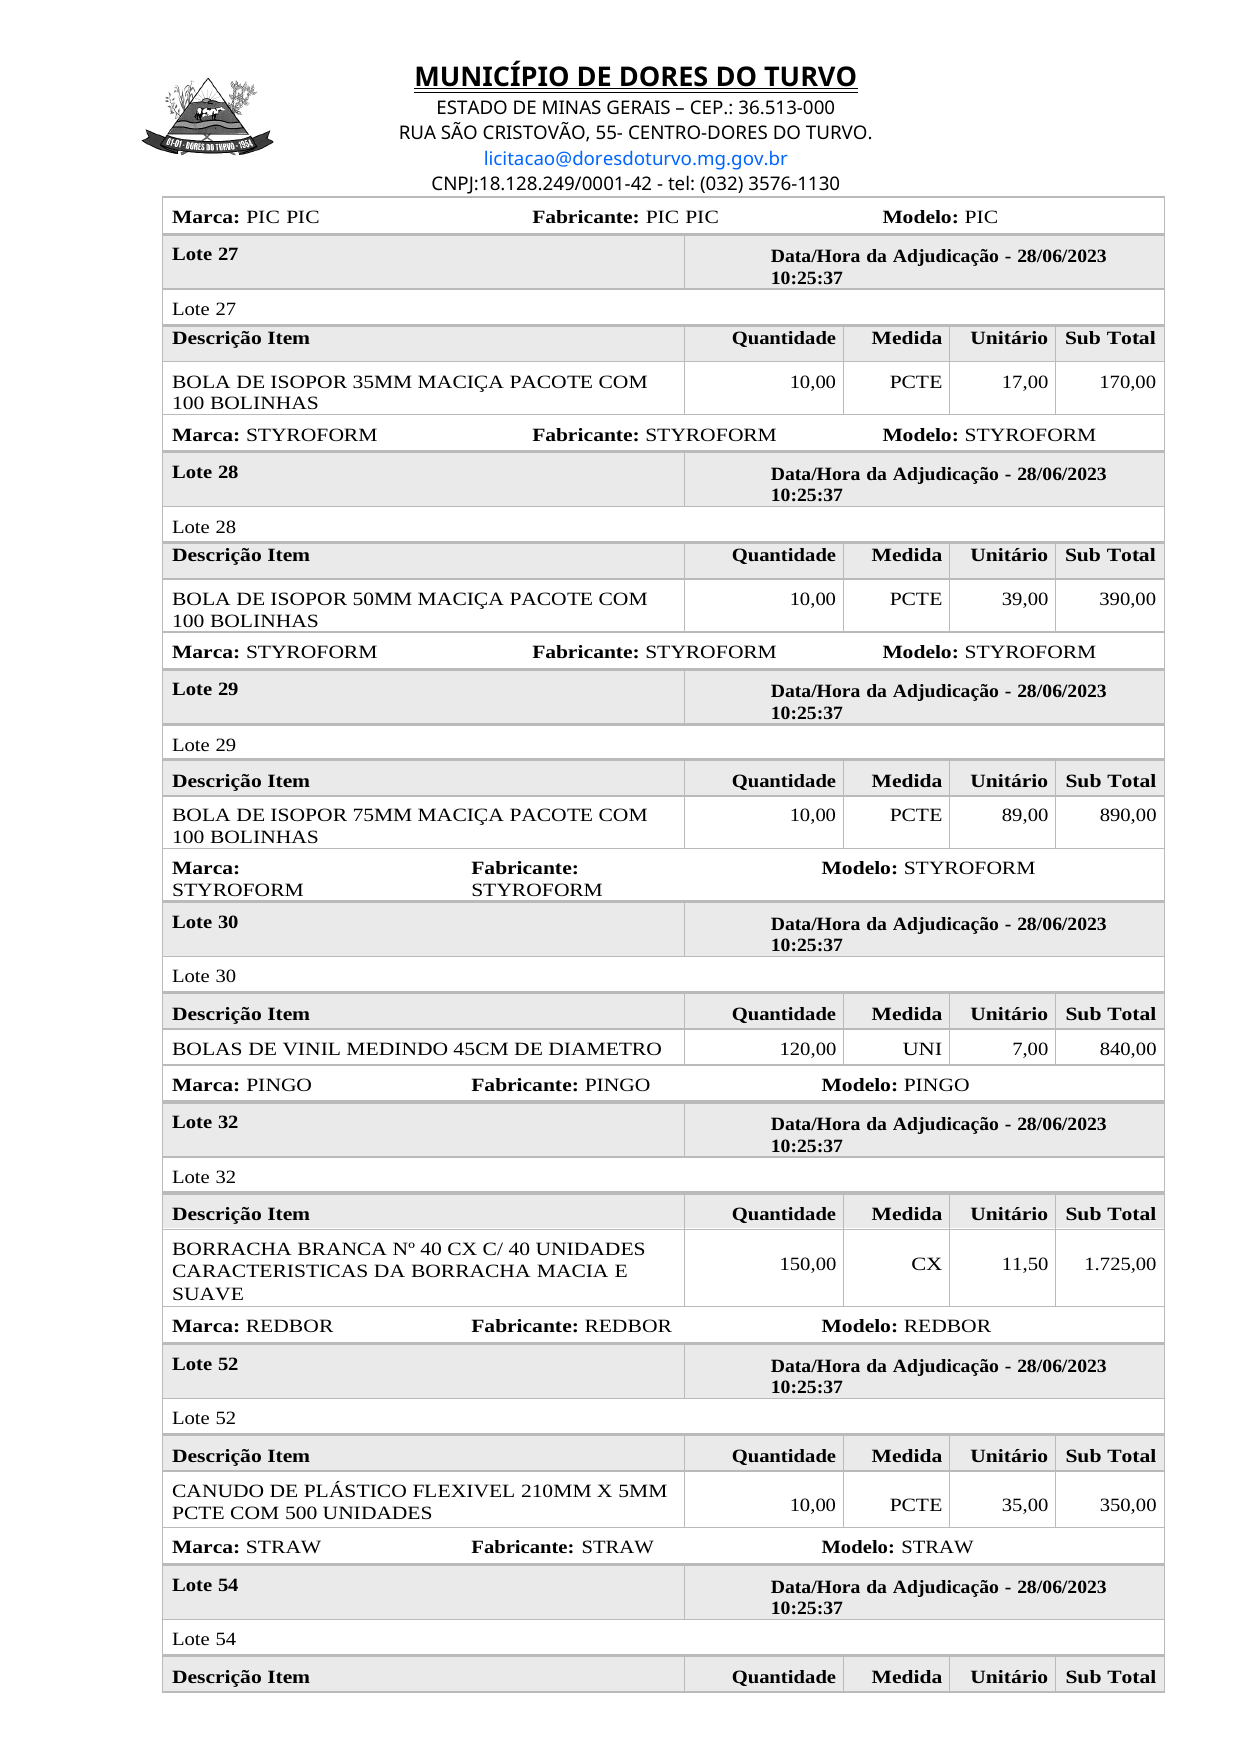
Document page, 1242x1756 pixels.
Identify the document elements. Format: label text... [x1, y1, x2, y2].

table_cell Lote 54 [163, 1566, 684, 1619]
table_cell Fabricante: REDBOR [375, 1307, 684, 1342]
table_cell Descrição Item [163, 1436, 684, 1470]
table_cell Medida [844, 327, 949, 361]
table_cell BORRACHA BRANCA Nº 40 CX C/ 40 UNIDADES CARACTERISTICAS DA BORRACHA MACIA E SUAVE [163, 1230, 684, 1306]
table_cell Marca: STYROFORM [163, 849, 375, 900]
table_cell Marca: REDBOR [163, 1307, 375, 1342]
table_cell Data/Hora da Adjudicação - 28/06/2023 10:25:37 [685, 1104, 1164, 1156]
table_cell 10,00 [685, 797, 843, 847]
table_cell Quantidade [685, 544, 843, 578]
table_cell Lote 32 [163, 1158, 1164, 1191]
table_cell Unitário [950, 1436, 1055, 1470]
table_cell Medida [844, 1195, 949, 1228]
table_cell Descrição Item [163, 994, 684, 1028]
table_cell Sub Total [1056, 994, 1164, 1028]
table_cell [1056, 1307, 1164, 1342]
table_cell Fabricante: STYROFORM [375, 849, 684, 900]
table_cell Descrição Item [163, 1657, 684, 1691]
table_cell Medida [844, 544, 949, 578]
table_cell 7,00 [950, 1030, 1055, 1064]
table_cell Medida [844, 994, 949, 1028]
table_cell CANUDO DE PLÁSTICO FLEXIVEL 210MM X 5MM PCTE COM 500 UNIDADES [163, 1472, 684, 1527]
table_cell Sub Total [1056, 761, 1164, 795]
table_cell PCTE [844, 580, 949, 631]
table_cell Marca: PIC PIC Fabricante: PIC PIC Modelo: PIC [163, 198, 1164, 232]
table_cell 840,00 [1056, 1030, 1164, 1064]
table_cell 350,00 [1056, 1472, 1164, 1527]
table_cell BOLAS DE VINIL MEDINDO 45CM DE DIAMETRO [163, 1030, 684, 1064]
table_cell Unitário [950, 327, 1055, 361]
table_cell Lote 28 [163, 507, 1164, 541]
table_cell Lote 54 [163, 1620, 1164, 1654]
table_cell 11,50 [950, 1230, 1055, 1306]
table_cell 35,00 [950, 1472, 1055, 1527]
table_cell CX [844, 1230, 949, 1306]
table_cell PCTE [844, 362, 949, 414]
picture [137, 61, 278, 171]
table_cell Quantidade [685, 761, 843, 795]
table_cell Modelo: PINGO [685, 1066, 1056, 1100]
table_cell Unitário [950, 1195, 1055, 1228]
table_cell Data/Hora da Adjudicação - 28/06/2023 10:25:37 [685, 671, 1164, 723]
table_cell Descrição Item [163, 327, 684, 361]
table_cell Modelo: STRAW [685, 1528, 1056, 1563]
table_cell 390,00 [1056, 580, 1164, 631]
table_cell 170,00 [1056, 362, 1164, 414]
table_cell Unitário [950, 761, 1055, 795]
table_cell Descrição Item [163, 544, 684, 578]
table_cell Medida [844, 761, 949, 795]
table_cell Data/Hora da Adjudicação - 28/06/2023 10:25:37 [685, 903, 1164, 956]
table_cell Sub Total [1056, 1436, 1164, 1470]
table_cell Marca: STYROFORM Fabricante: STYROFORM Modelo: STYROFORM [163, 415, 1164, 450]
table_cell Data/Hora da Adjudicação - 28/06/2023 10:25:37 [685, 236, 1164, 288]
table_cell Medida [844, 1657, 949, 1691]
table_cell Fabricante: PINGO [375, 1066, 684, 1100]
table_cell Descrição Item [163, 761, 684, 795]
table_cell Data/Hora da Adjudicação - 28/06/2023 10:25:37 [685, 453, 1164, 506]
table_cell Modelo: STYROFORM [685, 849, 1056, 900]
table_cell Medida [844, 1436, 949, 1470]
table_cell Sub Total [1056, 1657, 1164, 1691]
table_cell Quantidade [685, 1436, 843, 1470]
table_cell 10,00 [685, 1472, 843, 1527]
table_cell Quantidade [685, 994, 843, 1028]
table_cell Sub Total [1056, 327, 1164, 361]
table_cell [1056, 849, 1164, 900]
table_cell 120,00 [685, 1030, 843, 1064]
table_cell Lote 30 [163, 957, 1164, 991]
table_cell Lote 27 [163, 236, 684, 288]
table_cell BOLA DE ISOPOR 35MM MACIÇA PACOTE COM 100 BOLINHAS [163, 362, 684, 414]
table_cell UNI [844, 1030, 949, 1064]
table_cell Marca: STYROFORM Fabricante: STYROFORM Modelo: STYROFORM [163, 633, 1164, 667]
table_cell Lote 32 [163, 1104, 684, 1156]
table_cell Lote 27 [163, 290, 1164, 324]
table_cell 1.725,00 [1056, 1230, 1164, 1306]
table_cell Lote 29 [163, 671, 684, 723]
table_cell Marca: STRAW [163, 1528, 375, 1563]
table_cell [1056, 1528, 1164, 1563]
table_cell Marca: PINGO [163, 1066, 375, 1100]
table_cell Descrição Item [163, 1195, 684, 1228]
table_cell Modelo: REDBOR [685, 1307, 1056, 1342]
table_cell Quantidade [685, 327, 843, 361]
table_cell Lote 29 [163, 726, 1164, 758]
table_cell Sub Total [1056, 1195, 1164, 1228]
table_cell Sub Total [1056, 544, 1164, 578]
table_cell 89,00 [950, 797, 1055, 847]
table_cell 17,00 [950, 362, 1055, 414]
table_cell Fabricante: STRAW [375, 1528, 684, 1563]
table_cell Data/Hora da Adjudicação - 28/06/2023 10:25:37 [685, 1345, 1164, 1398]
table_cell [1056, 1066, 1164, 1100]
table_cell 39,00 [950, 580, 1055, 631]
table_cell 10,00 [685, 362, 843, 414]
table_cell Quantidade [685, 1657, 843, 1691]
table_cell Data/Hora da Adjudicação - 28/06/2023 10:25:37 [685, 1566, 1164, 1619]
table_cell Lote 28 [163, 453, 684, 506]
table_cell Unitário [950, 994, 1055, 1028]
table_cell Unitário [950, 1657, 1055, 1691]
table_cell Unitário [950, 544, 1055, 578]
table_cell 150,00 [685, 1230, 843, 1306]
table_cell Quantidade [685, 1195, 843, 1228]
table_cell PCTE [844, 1472, 949, 1527]
table_cell 10,00 [685, 580, 843, 631]
table_cell Lote 52 [163, 1345, 684, 1398]
table_cell PCTE [844, 797, 949, 847]
table_cell Lote 30 [163, 903, 684, 956]
table_cell Lote 52 [163, 1399, 1164, 1433]
table_cell 890,00 [1056, 797, 1164, 847]
table_cell BOLA DE ISOPOR 50MM MACIÇA PACOTE COM 100 BOLINHAS [163, 580, 684, 631]
table_cell BOLA DE ISOPOR 75MM MACIÇA PACOTE COM 100 BOLINHAS [163, 797, 684, 847]
